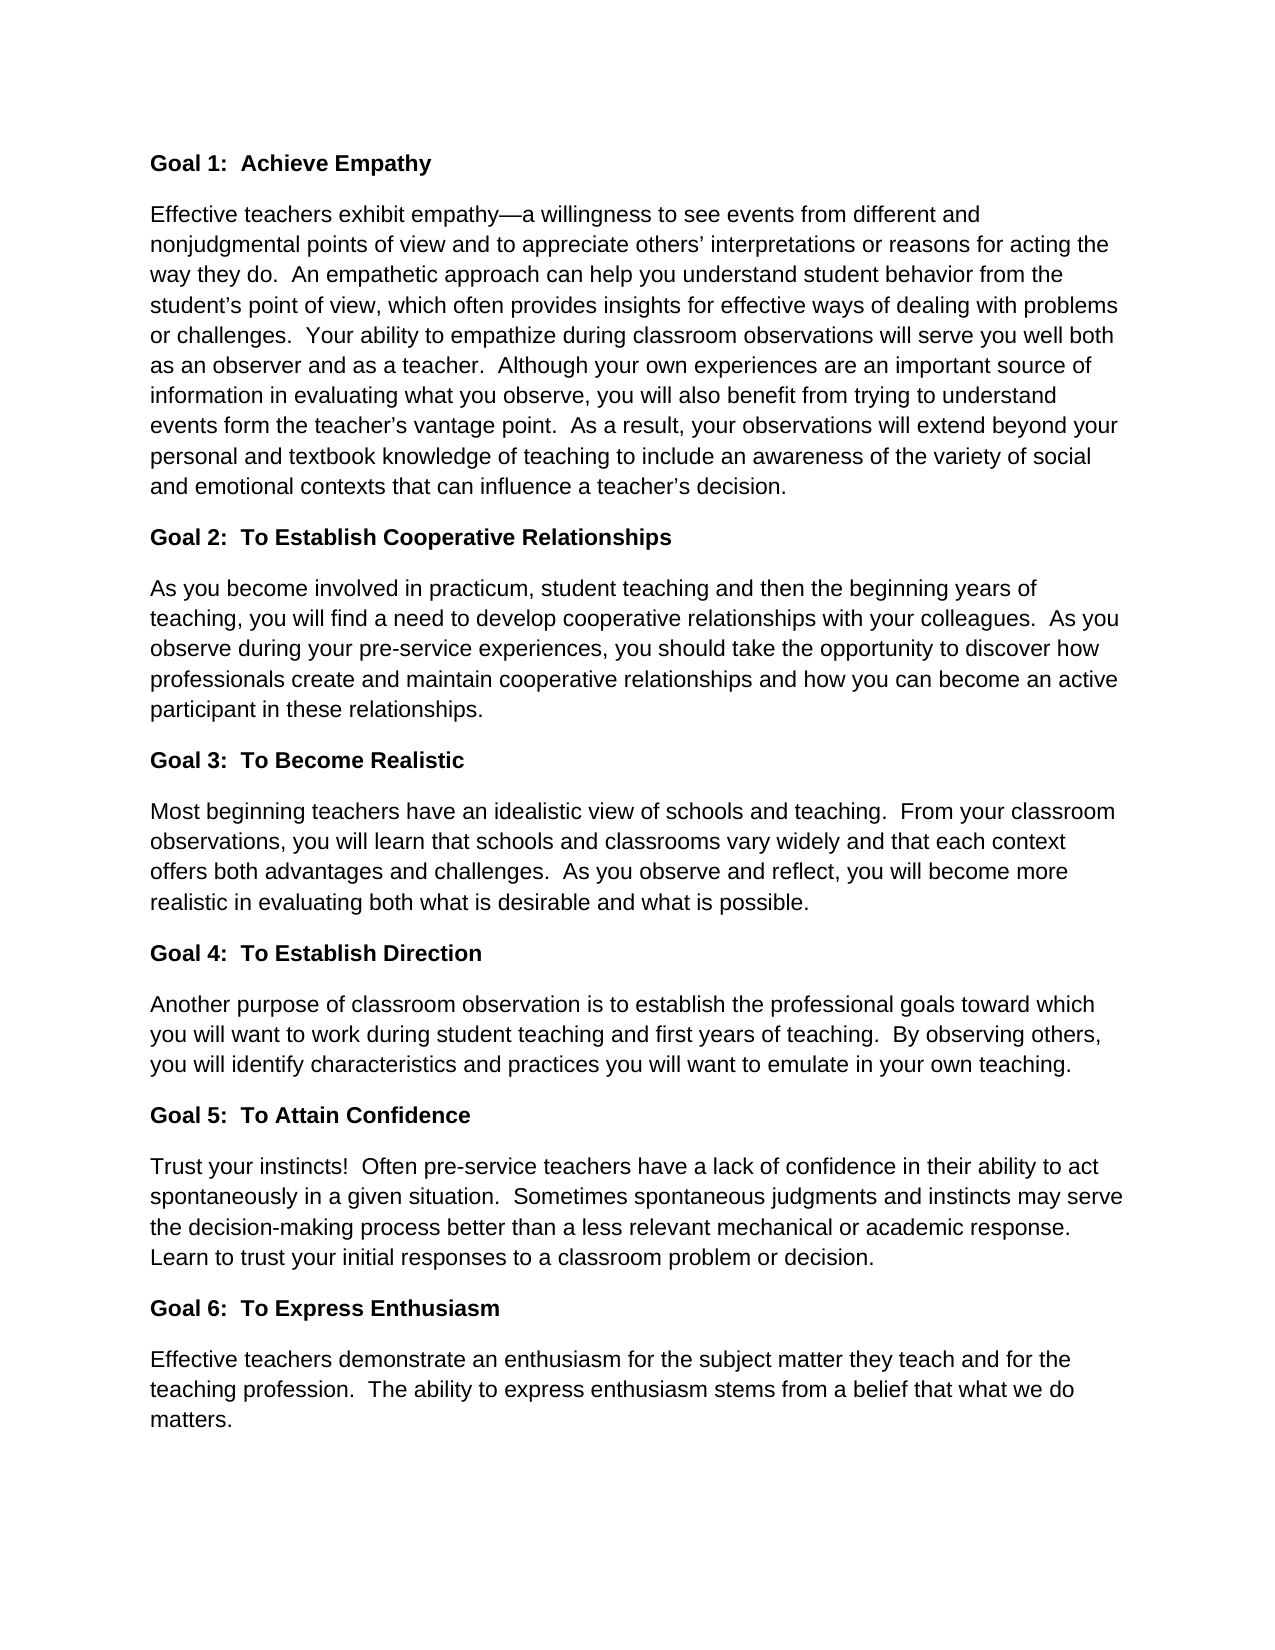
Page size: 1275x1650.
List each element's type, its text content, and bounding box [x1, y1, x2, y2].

text As you become involved in practicum, student teaching and then the beginning years of teaching, you will find a need to develop cooperative relationships with your colleagues. As you observe during your pre-service experiences, you should take the opportunity to discover how professionals create and maintain cooperative relationships and how you can become an active participant in these relationships. [150, 575, 1125, 722]
text Another purpose of classroom observation is to establish the professional goals toward which you will want to work during student teaching and first years of teaching. By observing others, you will identify characteristics and practices you will want to emulate in your own teaching. [150, 991, 1125, 1077]
text Goal 1: Achieve Empathy [150, 150, 1125, 176]
text Goal 5: To Attain Confidence [150, 1102, 1125, 1128]
text Trust your instincts! Often pre-service teachers have a lack of confidence in their ability to act spontaneously in a given situation. Sometimes spontaneous judgments and instincts may serve the decision-making process better than a less relevant mechanical or academic response. Learn to trust your initial responses to a classroom problem or decision. [150, 1153, 1125, 1270]
text Goal 3: To Become Realistic [150, 747, 1125, 773]
text Goal 6: To Express Enthusiasm [150, 1295, 1125, 1321]
text Goal 2: To Establish Cooperative Relationships [150, 524, 1125, 550]
text Effective teachers exhibit empathy—a willingness to see events from different and nonjudgmental points of view and to appreciate others’ interpretations or reasons for acting the way they do. An empathetic approach can help you understand student behavior from the student’s point of view, which often provides insights for effective ways of dealing with problems or challenges. Your ability to empathize during classroom observations will serve you well both as an observer and as a teacher. Although your own experiences are an important source of information in evaluating what you observe, you will also benefit from trying to understand events form the teacher’s vantage point. As a result, your observations will extend beyond your personal and textbook knowledge of teaching to include an awareness of the variety of social and emotional contexts that can influence a teacher’s decision. [150, 201, 1125, 499]
text Effective teachers demonstrate an enthusiasm for the subject matter they teach and for the teaching profession. The ability to express enthusiasm stems from a belief that what we do matters. [150, 1346, 1125, 1433]
text Goal 4: To Establish Direction [150, 939, 1125, 966]
text Most beginning teachers have an idealistic view of schools and teaching. From your classroom observations, you will learn that schools and classrooms vary widely and that each context offers both advantages and challenges. As you observe and reflect, you will become more realistic in evaluating both what is desirable and what is possible. [150, 798, 1125, 915]
